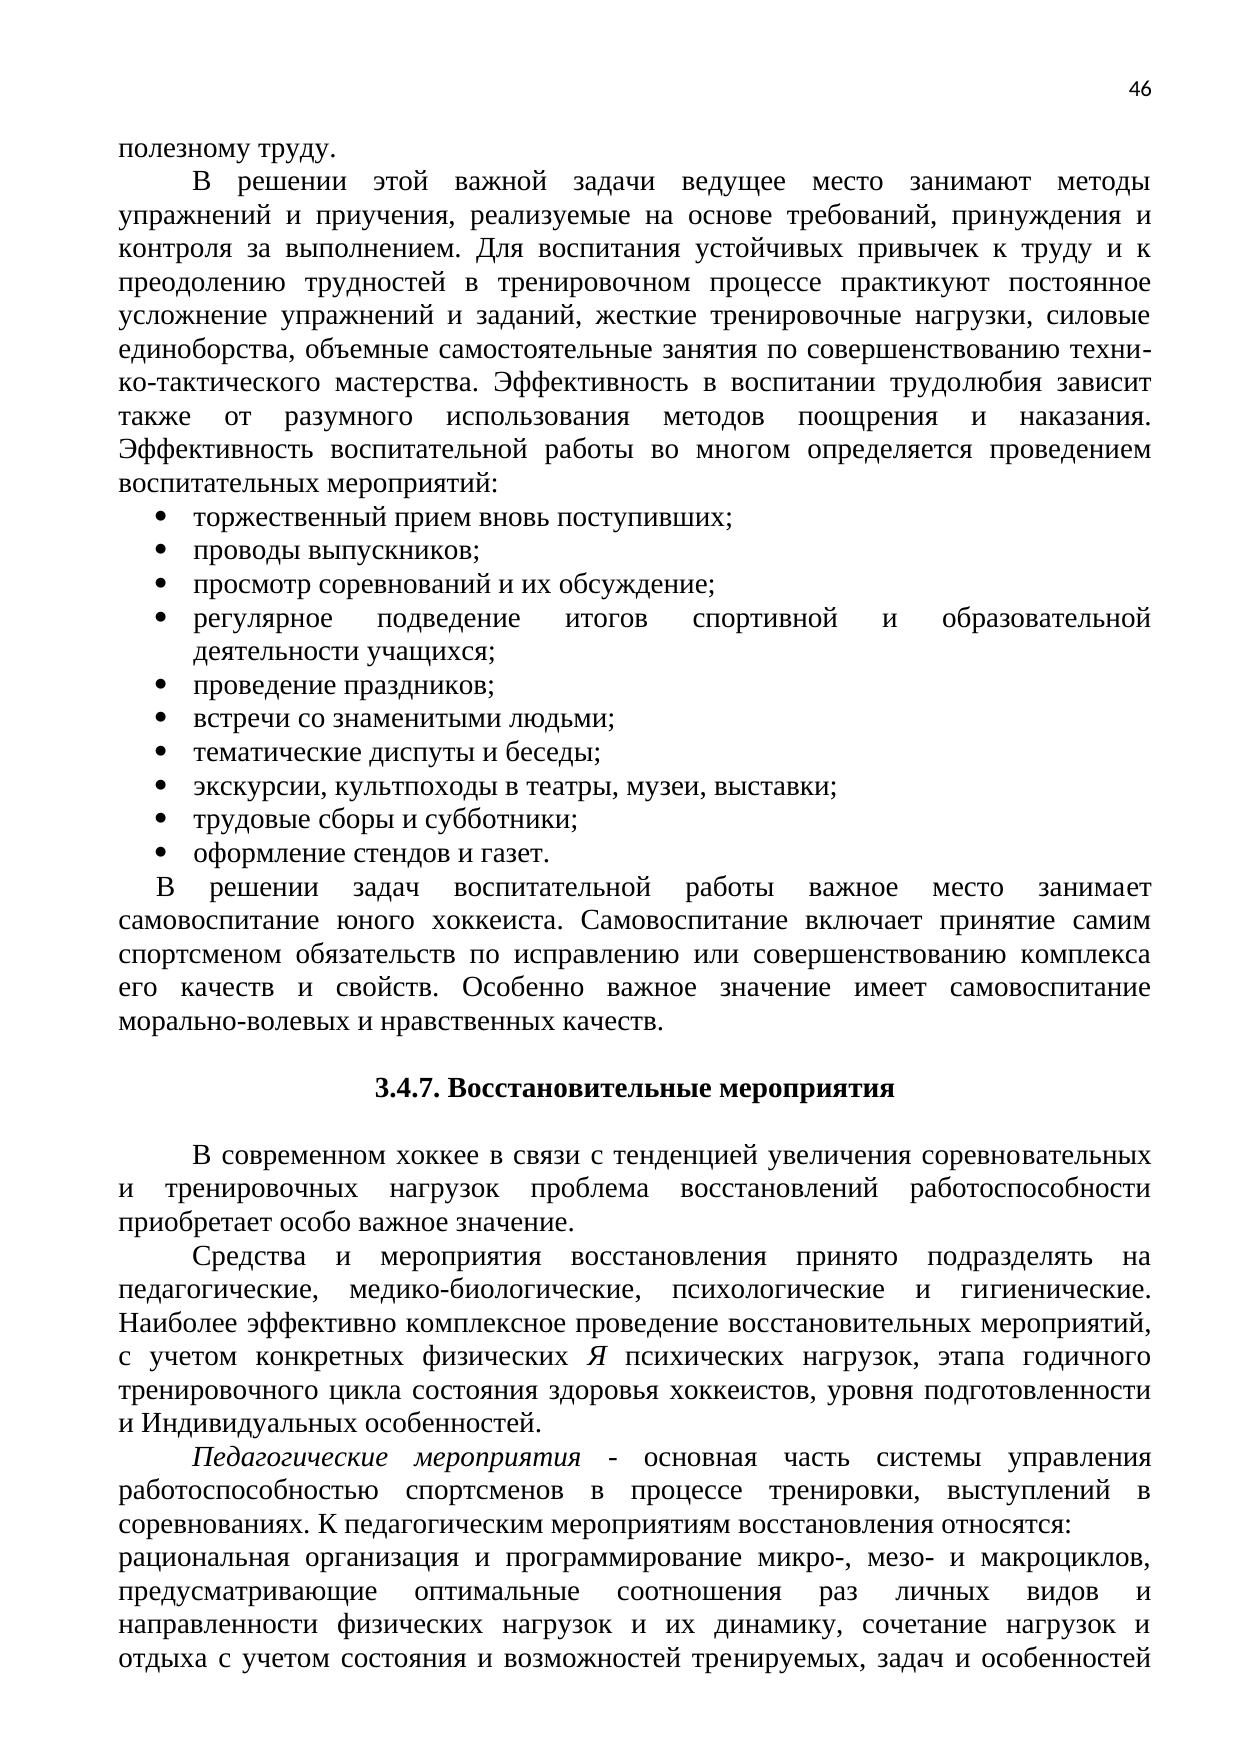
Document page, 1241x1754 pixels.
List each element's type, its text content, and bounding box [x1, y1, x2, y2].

text В современном хоккее в связи с тенденцией увеличения соревновательных и тренировочных нагрузок проблема восстановлений работоспособности приобретает особо важное значение. [118, 1137, 1152, 1238]
list экскурсии, культпоходы в театры, музеи, выставки; [156, 768, 1152, 801]
text В решении этой важной задачи ведущее место занимают методы упражнений и приучения, реализуемые на основе требований, принуждения и контроля за выполнением. Для воспитания устойчивых привычек к труду и к преодолению трудностей в тренировочном процессе практикуют постоянное усложнение упражнений и заданий, жесткие тренировочные нагрузки, силовые единоборства, объемные самостоятельные занятия по совершенствованию технико-тактического мастерства. Эффективность в воспитании трудолюбия зависит также от разумного использования методов поощрения и наказания. Эффективность воспитательной работы во многом определяется проведением воспитательных мероприятий: [118, 163, 1152, 499]
list торжественный прием вновь поступивших; [156, 499, 1152, 532]
list проведение праздников; [156, 667, 1152, 701]
text Средства и мероприятия восстановления принято подразделять на педагогические, медико-биологические, психологические и гигиенические. Наиболее эффективно комплексное проведение восстановительных мероприятий, с учетом конкретных физических Я психических нагрузок, этапа годичного тренировочного цикла состояния здоровья хоккеистов, уровня подготовленности и Индивидуальных особенностей. [118, 1238, 1152, 1439]
list трудовые сборы и субботники; [156, 801, 1152, 835]
list тематические диспуты и беседы; [156, 734, 1152, 768]
list просмотр соревнований и их обсуждение; [156, 566, 1152, 600]
text 3.4.7. Восстановительные мероприятия [118, 1070, 1152, 1103]
list встречи со знаменитыми людьми; [156, 701, 1152, 734]
list оформление стендов и газет. [156, 835, 1152, 869]
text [118, 130, 1152, 163]
text Педагогические мероприятия - основная часть системы управления работоспособностью спортсменов в процессе тренировки, выступлений в соревнованиях. К педагогическим мероприятиям восстановления относятся: [118, 1439, 1152, 1539]
text В решении задач воспитательной работы важное место занимает самовоспитание юного хоккеиста. Самовоспитание включает принятие самим спортсменом обязательств по исправлению или совершенствованию комплекса его качеств и свойств. Особенно важное значение имеет самовоспитание морально-волевых и нравственных качеств. [118, 869, 1152, 1036]
list регулярное подведение итогов спортивной и образовательной деятельности учащихся; [156, 600, 1152, 667]
list проводы выпускников; [156, 532, 1152, 566]
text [118, 1539, 1152, 1674]
